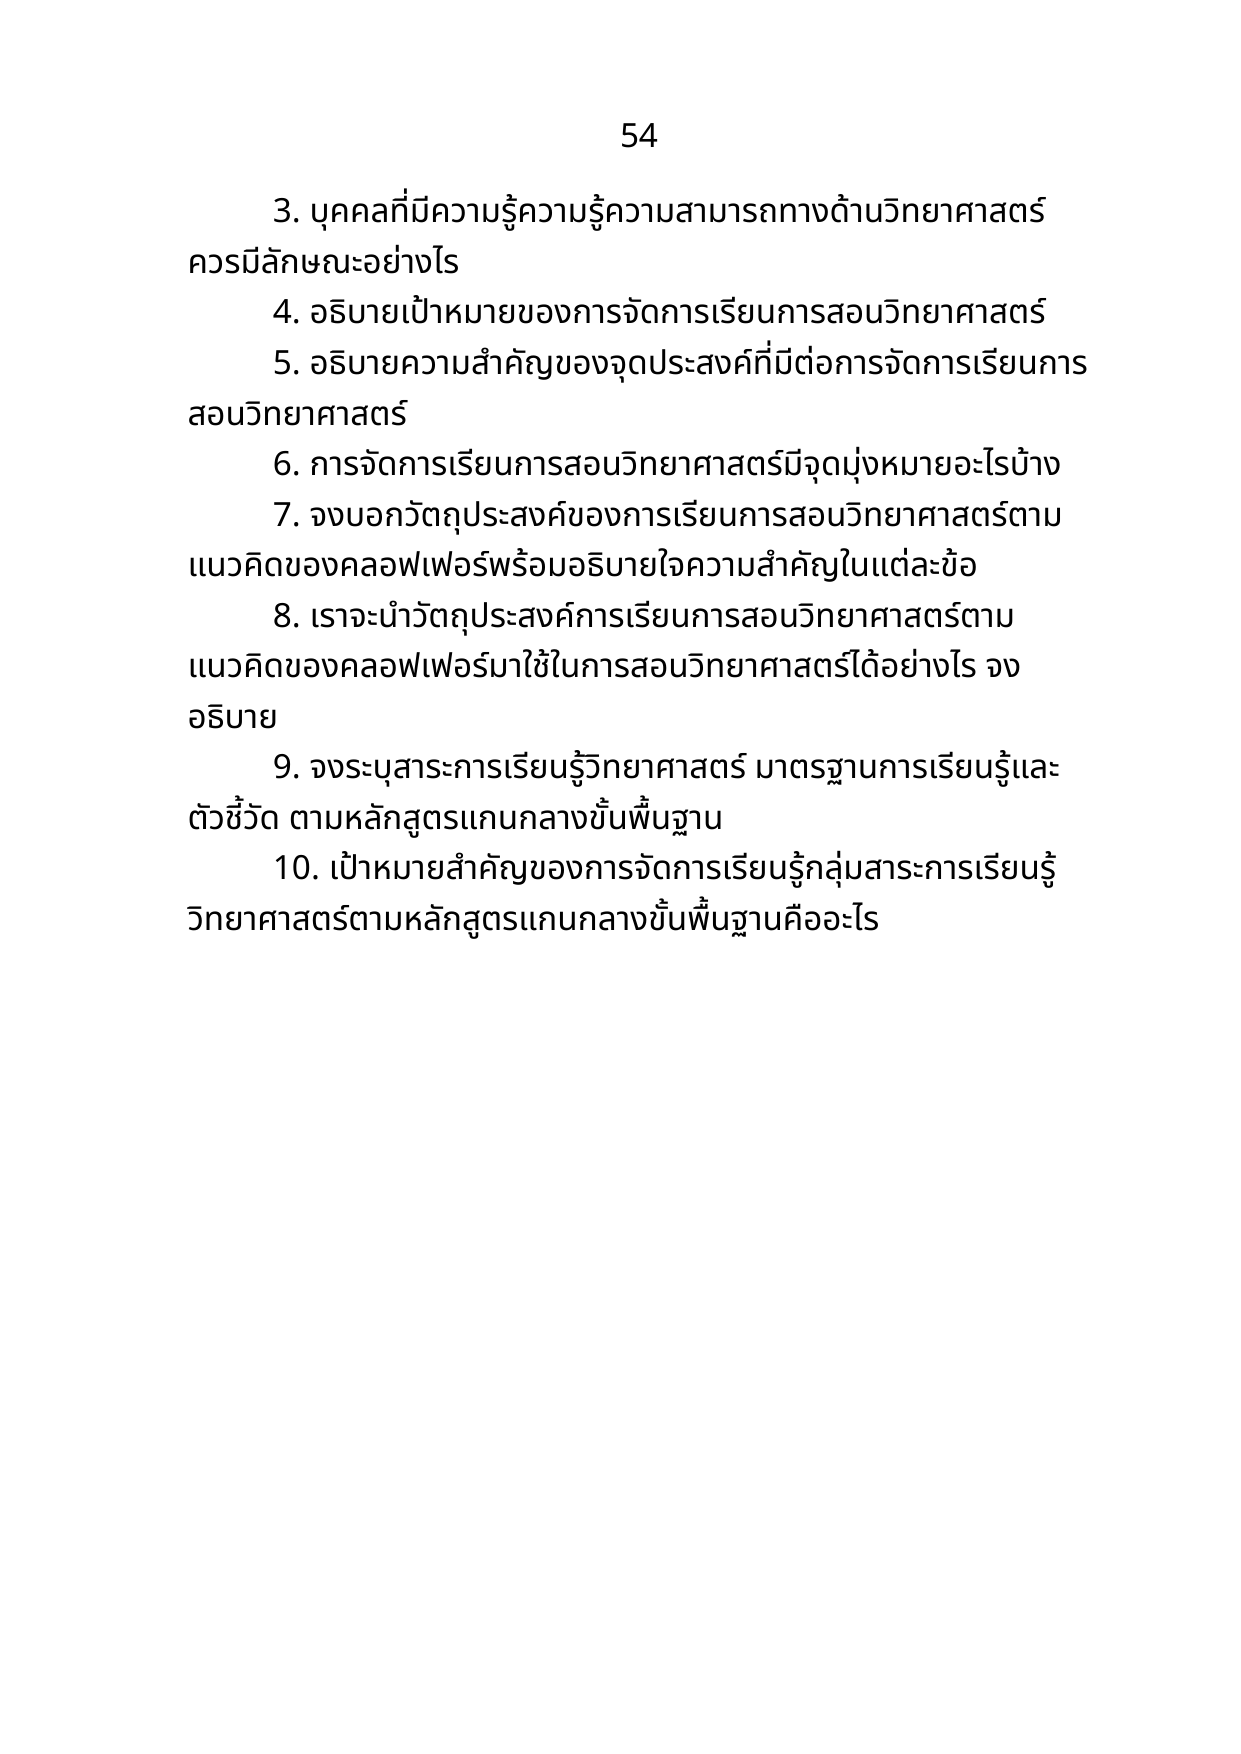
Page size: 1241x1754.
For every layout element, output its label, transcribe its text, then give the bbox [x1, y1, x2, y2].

text 9. จงระบุสาระการเรียนรู้วิทยาศาสตร์ มาตรฐานการเรียนรู้และตัวชี้วัด ตามหลักสูตรแกนกลางขั้นพื้นฐาน [187, 743, 1090, 844]
text 7. จงบอกวัตถุประสงค์ของการเรียนการสอนวิทยาศาสตร์ตามแนวคิดของคลอฟเฟอร์พร้อมอธิบายใจความสำคัญในแต่ละข้อ [187, 491, 1090, 592]
text 5. อธิบายความสำคัญของจุดประสงค์ที่มีต่อการจัดการเรียนการสอนวิทยาศาสตร์ [187, 339, 1090, 440]
text 6. การจัดการเรียนการสอนวิทยาศาสตร์มีจุดมุ่งหมายอะไรบ้าง [187, 440, 1090, 491]
text 10. เป้าหมายสำคัญของการจัดการเรียนรู้กลุ่มสาระการเรียนรู้วิทยาศาสตร์ตามหลักสูตรแกนกลางขั้นพื้นฐานคืออะไร [187, 844, 1090, 945]
text 8. เราจะนำวัตถุประสงค์การเรียนการสอนวิทยาศาสตร์ตามแนวคิดของคลอฟเฟอร์มาใช้ในการสอนวิทยาศาสตร์ได้อย่างไร จงอธิบาย [187, 592, 1090, 743]
text 4. อธิบายเป้าหมายของการจัดการเรียนการสอนวิทยาศาสตร์ [187, 288, 1090, 339]
text 3. บุคคลที่มีความรู้ความรู้ความสามารถทางด้านวิทยาศาสตร์ควรมีลักษณะอย่างไร [187, 187, 1090, 288]
